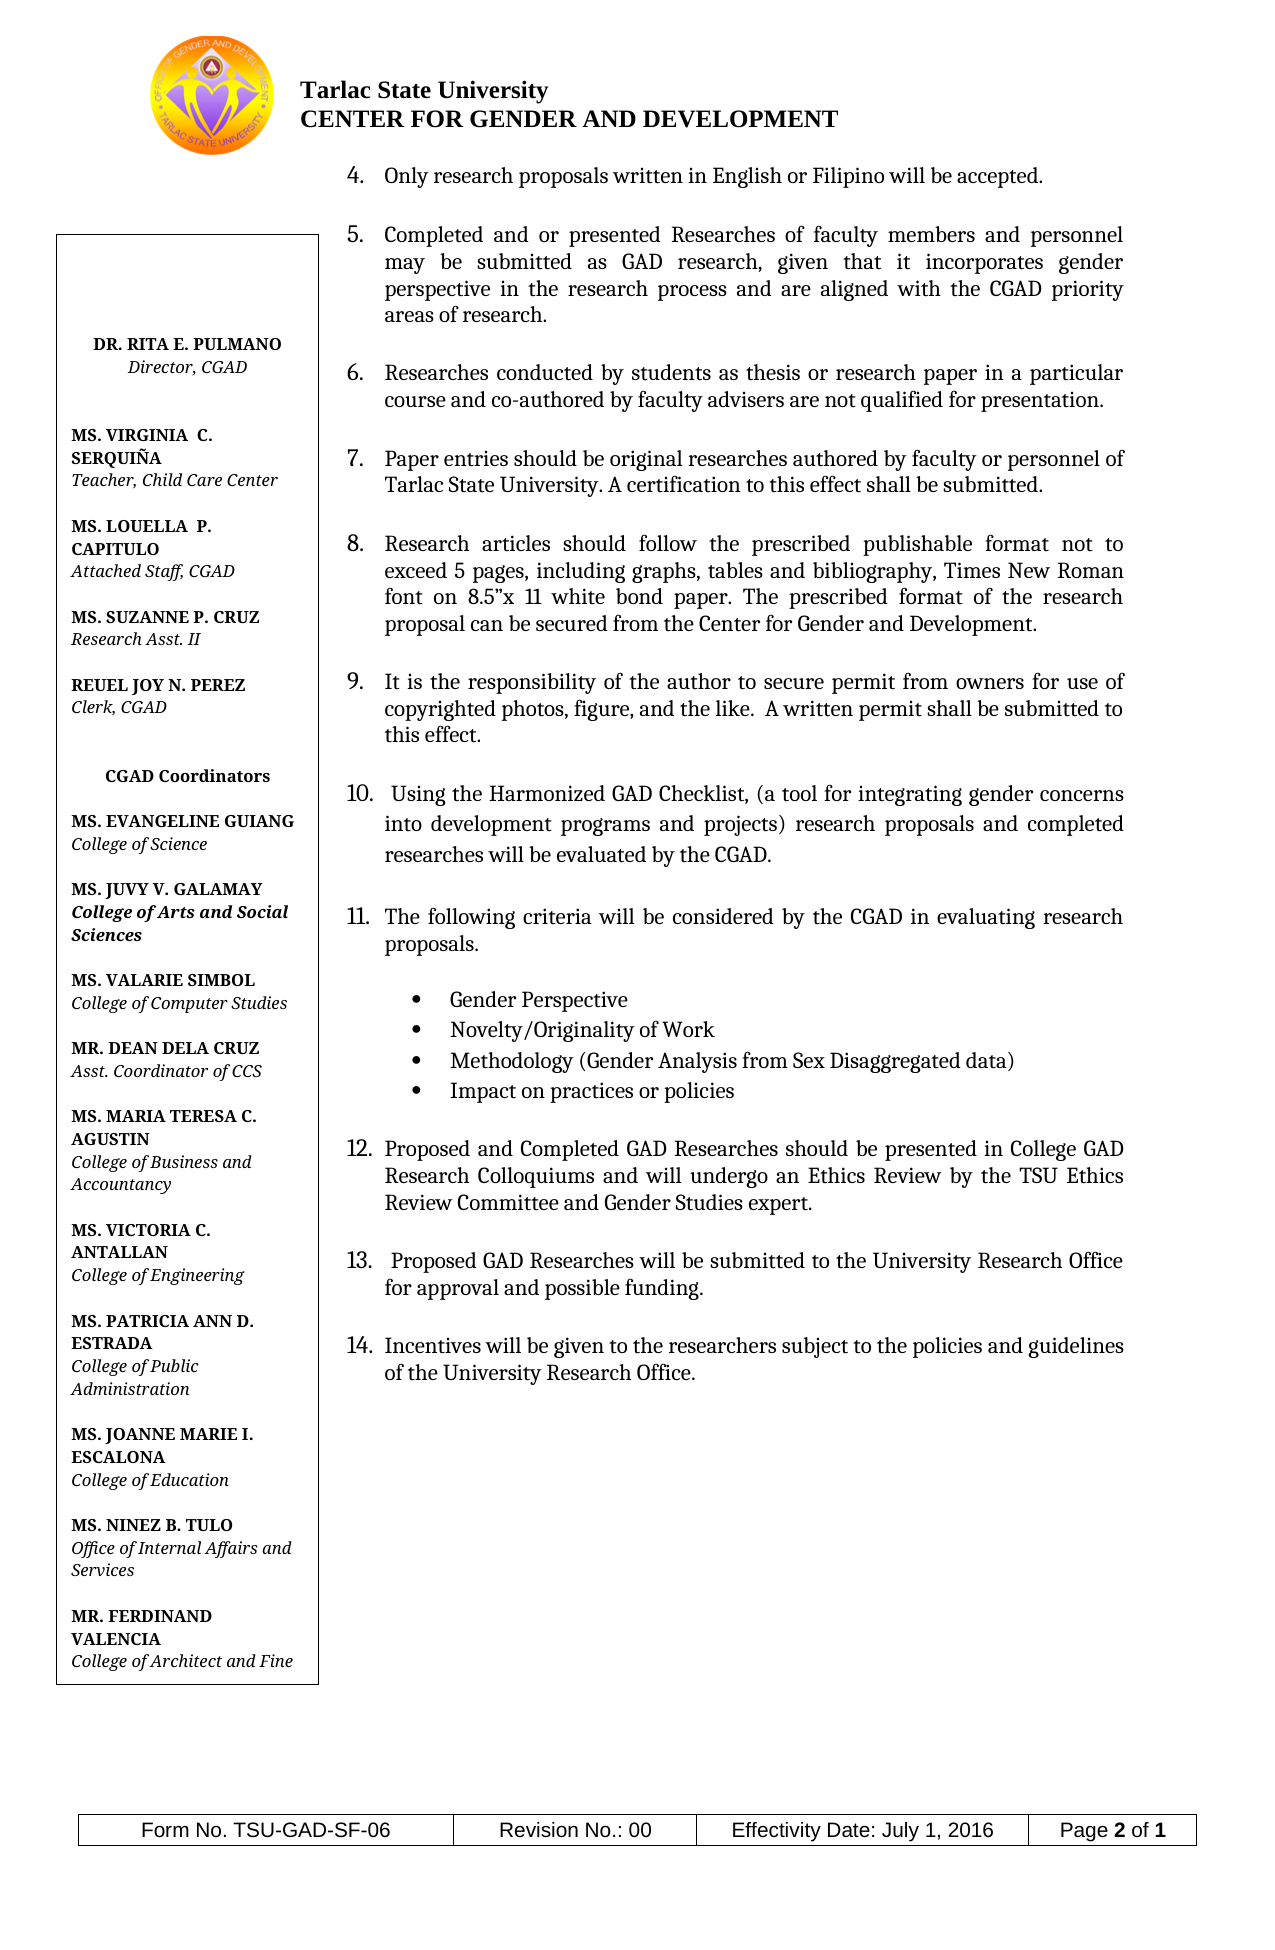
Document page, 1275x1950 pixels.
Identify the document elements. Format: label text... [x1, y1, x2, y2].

list Impact on practices or policies [412, 1078, 1125, 1104]
list Completed and or presented Researches of faculty members and personnel may be submitted as GAD research, given that it incorporates gender perspective in the research process and are aligned with the CGAD priority areas of research. [347, 220, 1125, 328]
picture [150, 36, 281, 160]
list The following criteria will be considered by the CGAD in evaluating research proposals. [347, 902, 1125, 957]
list Proposed GAD Researches will be submitted to the University Research Office for approval and possible funding. [347, 1246, 1125, 1301]
list Paper entries should be original researches authored by faculty or personnel of Tarlac State University. A certification to this effect shall be submitted. [347, 443, 1125, 499]
list Only research proposals written in English or Filipino will be accepted. [347, 161, 1125, 190]
list Methodology (Gender Analysis from Sex Disaggregated data) [412, 1047, 1125, 1074]
list Researches conducted by students as thesis or research paper in a particular course and co-authored by faculty advisers are not qualified for presentation. [347, 358, 1125, 413]
list It is the responsibility of the author to secure permit from owners for use of copyrighted photos, figure, and the like. A written permit shall be submitted to this effect. [347, 667, 1125, 748]
list Proposed and Completed GAD Researches should be presented in College GAD Research Colloquiums and will undergo an Ethics Review by the TSU Ethics Review Committee and Gender Studies expert. [347, 1134, 1125, 1216]
list Incentives will be given to the researchers subject to the policies and guidelines of the University Research Office. [347, 1331, 1125, 1386]
list Research articles should follow the prescribed publishable format not to exceed 5 pages, including graphs, tables and bibliography, Times New Roman font on 8.5”x 11 white bond paper. The prescribed format of the research proposal can be secured from the Center for Gender and Development. [347, 529, 1125, 637]
list Novelty/Originality of Work [412, 1017, 1125, 1044]
list Gender Perspective [412, 987, 1125, 1013]
list Using the Harmonized GAD Checklist, (a tool for integrating gender concerns into development programs and projects) research proposals and completed researches will be evaluated by the CGAD. [347, 778, 1125, 868]
